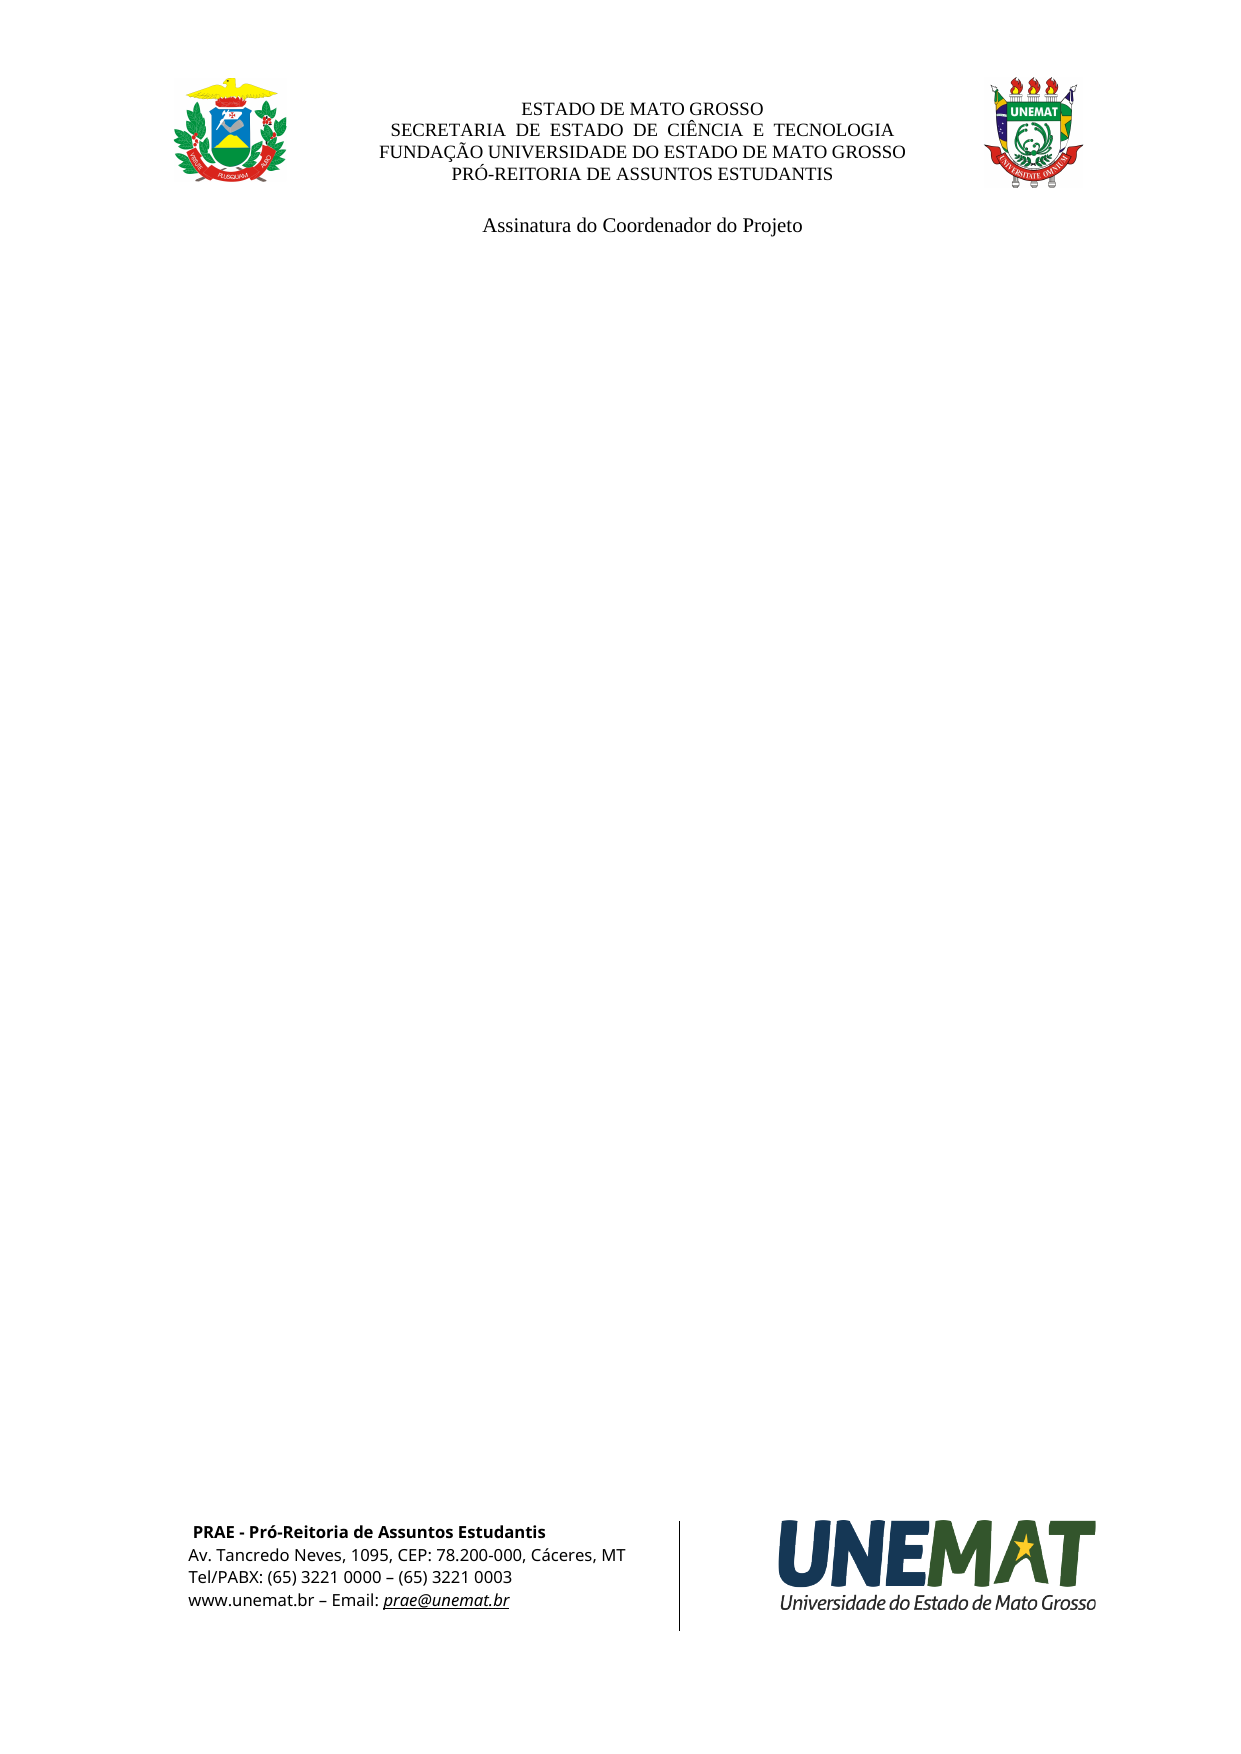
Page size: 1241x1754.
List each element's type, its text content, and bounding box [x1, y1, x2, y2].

picture [778, 1520, 1096, 1610]
picture [983, 77, 1084, 188]
picture [173, 78, 287, 182]
text Assinatura do Coordenador do Projeto [177, 213, 1108, 237]
